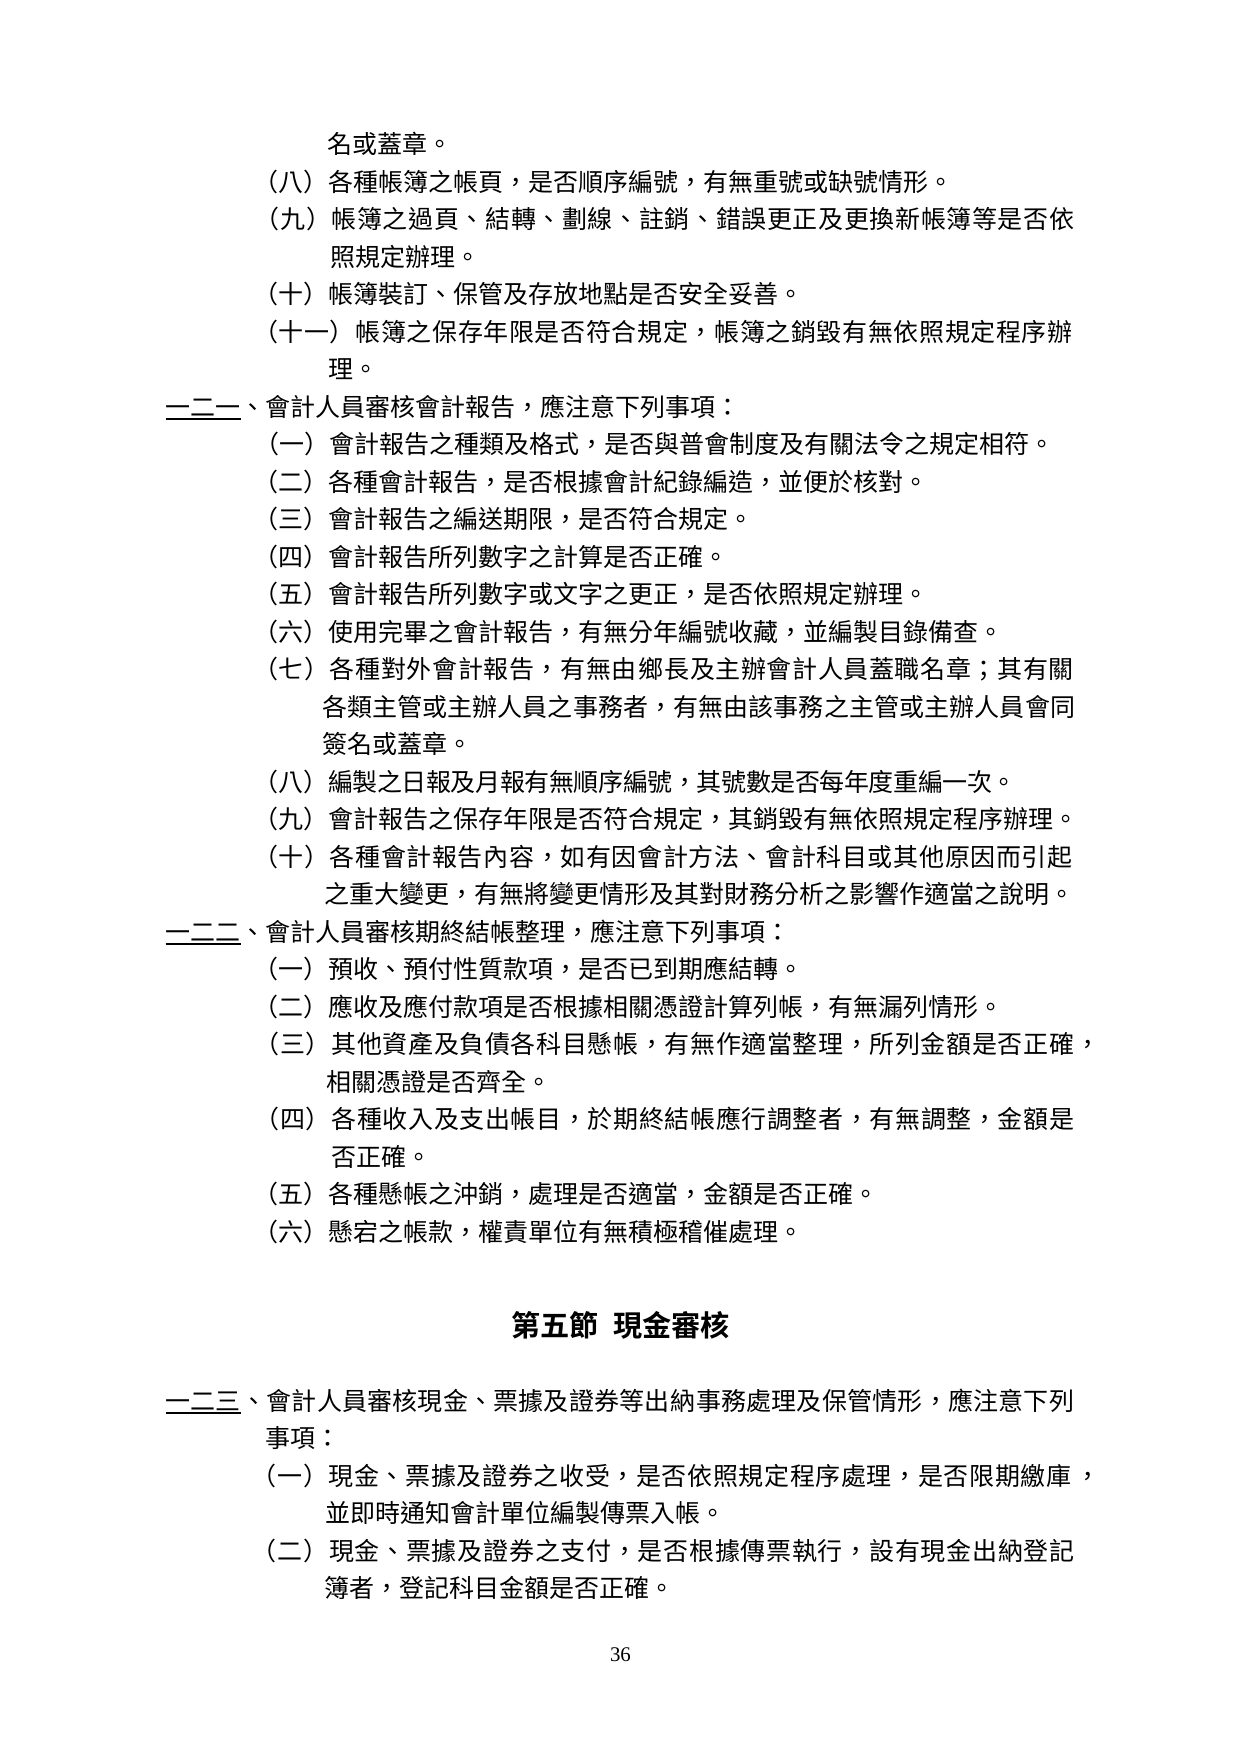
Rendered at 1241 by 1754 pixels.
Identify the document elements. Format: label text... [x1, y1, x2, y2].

text （七）各種對外會計報告，有無由鄉長及主辦會計人員蓋職名章；其有關各類主管或主辦人員之事務者，有無由該事務之主管或主辦人員會同簽名或蓋章。 [253, 649, 1075, 762]
text （一）預收、預付性質款項，是否已到期應結轉。 [253, 949, 1075, 987]
text 第五節 現金審核 [165, 1287, 1075, 1362]
text （十一）帳簿之保存年限是否符合規定，帳簿之銷毀有無依照規定程序辦理。 [253, 312, 1075, 387]
text 一二二、會計人員審核期終結帳整理，應注意下列事項： [165, 912, 1075, 949]
text （八）編製之日報及月報有無順序編號，其號數是否每年度重編一次。 [253, 762, 1075, 799]
text （四）各種收入及支出帳目，於期終結帳應行調整者，有無調整，金額是否正確。 [254, 1099, 1075, 1174]
text （六）使用完畢之會計報告，有無分年編號收藏，並編製目錄備查。 [253, 612, 1075, 649]
text （九）會計報告之保存年限是否符合規定，其銷毀有無依照規定程序辦理。 [253, 799, 1075, 837]
text （八）各種帳簿之帳頁，是否順序編號，有無重號或缺號情形。 [253, 162, 1075, 199]
text （十）帳簿裝訂、保管及存放地點是否安全妥善。 [253, 274, 1075, 312]
text （五）各種懸帳之沖銷，處理是否適當，金額是否正確。 [253, 1174, 1075, 1212]
text （五）會計報告所列數字或文字之更正，是否依照規定辦理。 [253, 574, 1075, 612]
text （二）現金、票據及證券之支付，是否根據傳票執行，設有現金出納登記簿者，登記科目金額是否正確。 [252, 1530, 1075, 1605]
text 一二三、會計人員審核現金、票據及證券等出納事務處理及保管情形，應注意下列事項： [165, 1380, 1075, 1455]
text （三）會計報告之編送期限，是否符合規定。 [253, 499, 1075, 537]
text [254, 124, 1075, 162]
text （十）各種會計報告內容，如有因會計方法、會計科目或其他原因而引起之重大變更，有無將變更情形及其對財務分析之影響作適當之說明。 [253, 837, 1075, 912]
text （一）會計報告之種類及格式，是否與普會制度及有關法令之規定相符。 [254, 424, 1075, 462]
text （六）懸宕之帳款，權責單位有無積極稽催處理。 [253, 1212, 1075, 1249]
text （四）會計報告所列數字之計算是否正確。 [253, 537, 1075, 574]
text （一）現金、票據及證券之收受，是否依照規定程序處理，是否限期繳庫，並即時通知會計單位編製傳票入帳。 [252, 1455, 1075, 1530]
text 一二一、會計人員審核會計報告，應注意下列事項： [165, 387, 1075, 424]
text （三）其他資產及負債各科目懸帳，有無作適當整理，所列金額是否正確，相關憑證是否齊全。 [254, 1024, 1075, 1099]
text （二）應收及應付款項是否根據相關憑證計算列帳，有無漏列情形。 [253, 987, 1075, 1024]
text （二）各種會計報告，是否根據會計紀錄編造，並便於核對。 [253, 462, 1075, 499]
text （九）帳簿之過頁、結轉、劃線、註銷、錯誤更正及更換新帳簿等是否依照規定辦理。 [254, 199, 1075, 274]
